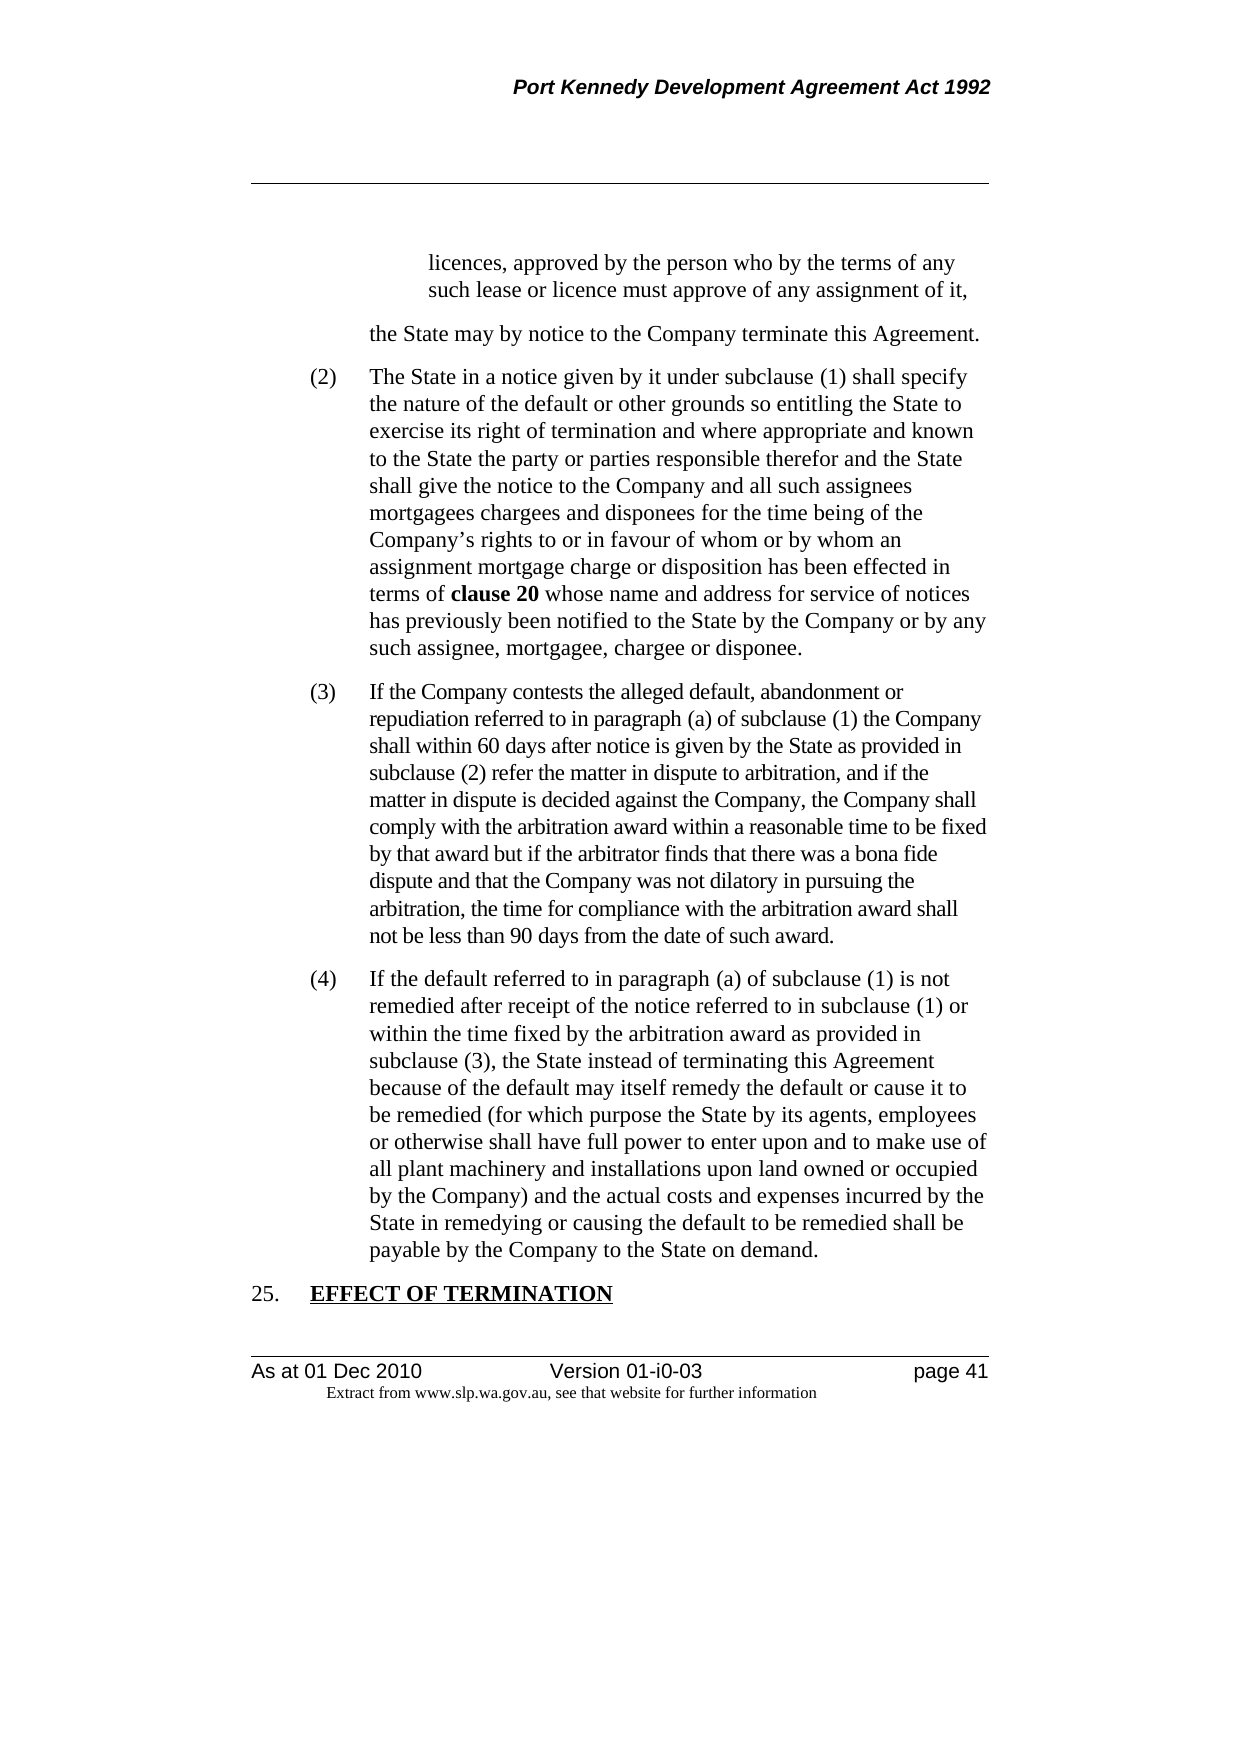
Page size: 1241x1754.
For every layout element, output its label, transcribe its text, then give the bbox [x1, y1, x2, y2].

text 25. EFFECT OF TERMINATION [251, 1279, 989, 1306]
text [369, 248, 989, 302]
text (4) If the default referred to in paragraph (a) of subclause (1) is not remedied after receipt of the notice referred to in subclause (1) or within the time fixed by the arbitration award as provided in subclause (3), the State instead of terminating this Agreement because of the default may itself remedy the default or cause it to be remedied (for which purpose the State by its agents, employees or otherwise shall have full power to enter upon and to make use of all plant machinery and installations upon land owned or occupied by the Company) and the actual costs and expenses incurred by the State in remedying or causing the default to be remedied shall be payable by the Company to the State on demand. [310, 965, 989, 1263]
text (2) The State in a notice given by it under subclause (1) shall specify the nature of the default or other grounds so entitling the State to exercise its right of termination and where appropriate and known to the State the party or parties responsible therefor and the State shall give the notice to the Company and all such assignees mortgagees chargees and disponees for the time being of the Company’s rights to or in favour of whom or by whom an assignment mortgage charge or disposition has been effected in terms of clause 20 whose name and address for service of notices has previously been notified to the State by the Company or by any such assignee, mortgagee, chargee or disponee. [310, 363, 989, 661]
text the State may by notice to the Company terminate this Agreement. [310, 319, 989, 346]
text (3) If the Company contests the alleged default, abandonment or repudiation referred to in paragraph (a) of subclause (1) the Company shall within 60 days after notice is given by the State as provided in subclause (2) refer the matter in dispute to arbitration, and if the matter in dispute is decided against the Company, the Company shall comply with the arbitration award within a reasonable time to be fixed by that award but if the arbitrator finds that there was a bona fide dispute and that the Company was not dilatory in pursuing the arbitration, the time for compliance with the arbitration award shall not be less than 90 days from the date of such award. [310, 677, 989, 948]
